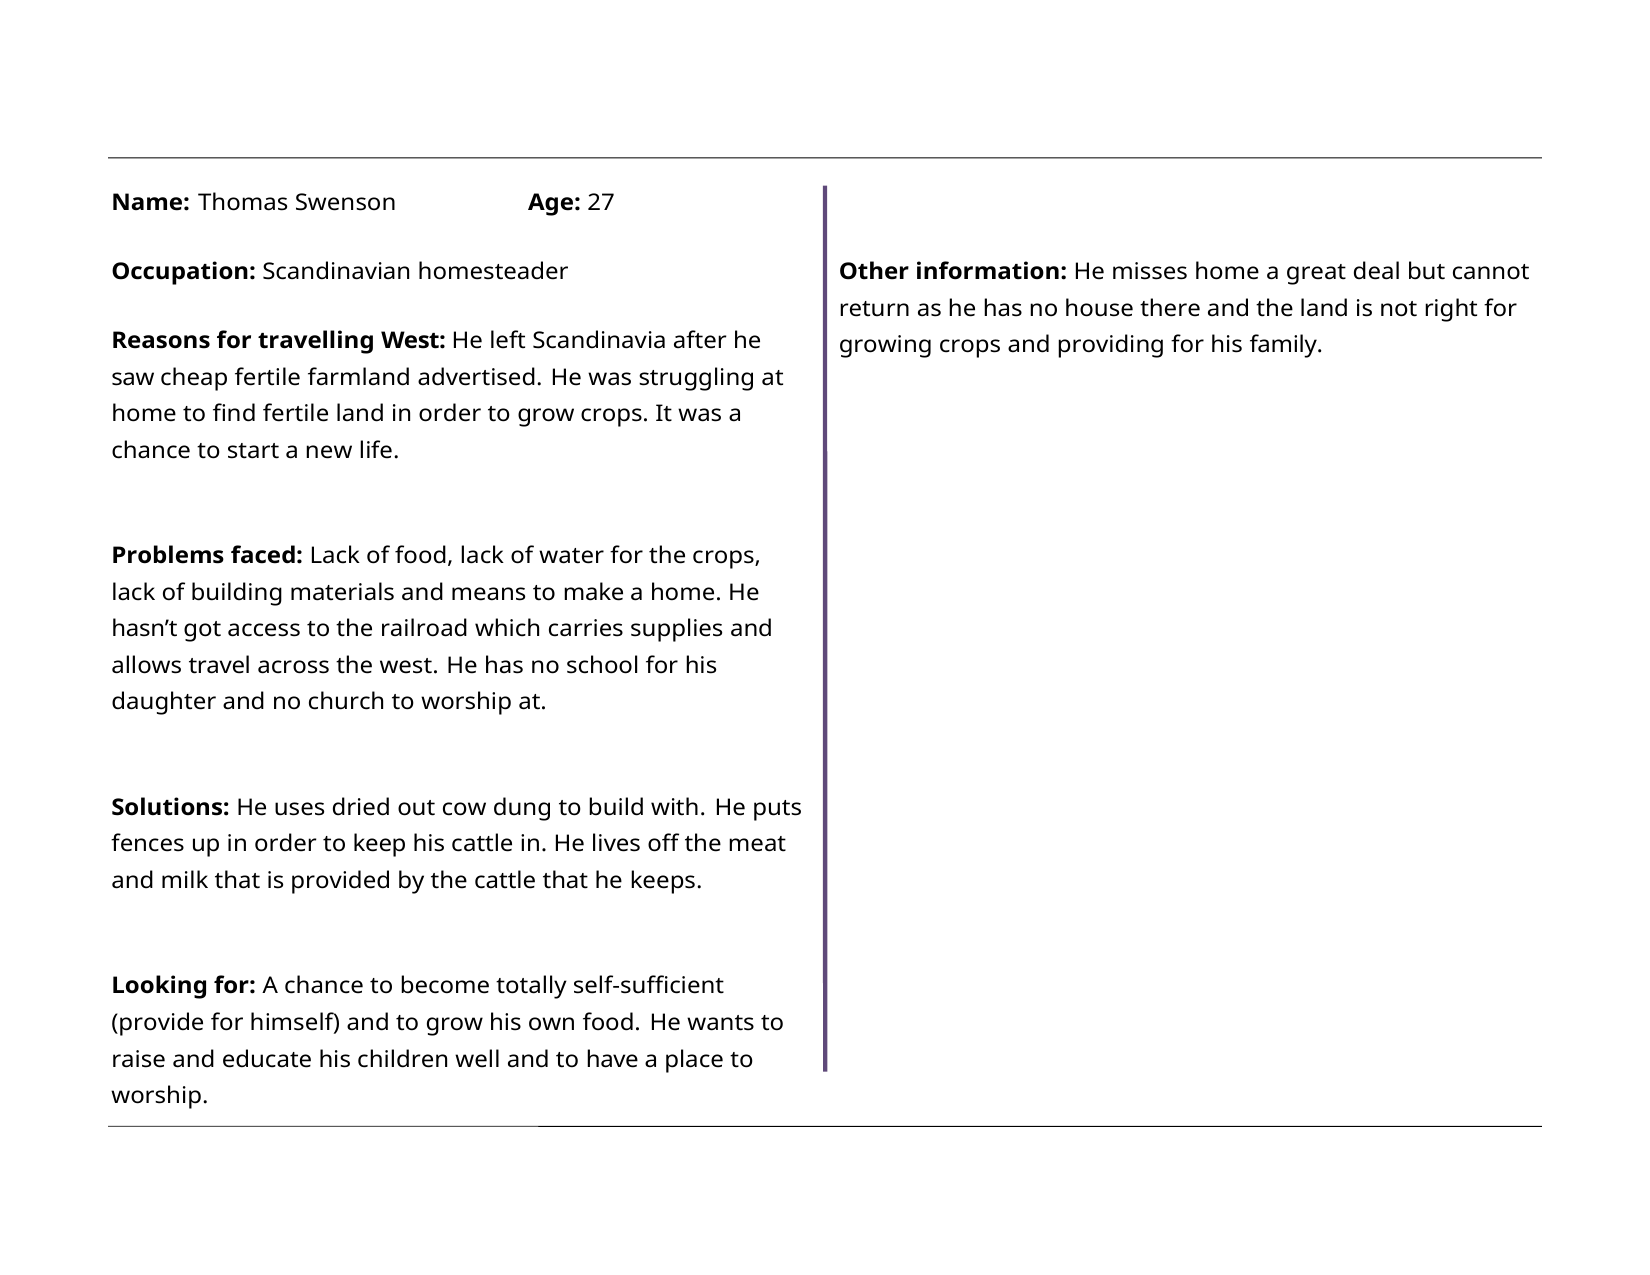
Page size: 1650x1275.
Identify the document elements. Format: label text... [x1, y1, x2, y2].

text Reasons for travelling West: He left Scandinavia after he saw cheap fertile farmland advertised. He was struggling at home to find fertile land in order to grow crops. It was a chance to start a new life. [111, 324, 811, 465]
text Name: Thomas Swenson Age: 27 [111, 186, 811, 217]
text Looking for: A chance to become totally self-sufficient (provide for himself) and to grow his own food. He wants to raise and educate his children well and to have a place to worship. [111, 969, 811, 1110]
text Occupation: Scandinavian homesteader [111, 255, 811, 286]
text Problems faced: Lack of food, lack of water for the crops, lack of building materials and means to make a home. He hasn’t got access to the railroad which carries supplies and allows travel across the west. He has no school for his daughter and no church to worship at. [111, 539, 811, 717]
text Other information: He misses home a great deal but cannot return as he has no house there and the land is not right for growing crops and providing for his family. [838, 255, 1569, 359]
text Solutions: He uses dried out cow dung to build with. He puts fences up in order to keep his cattle in. He lives off the meat and milk that is provided by the cattle that he keeps. [111, 791, 812, 895]
